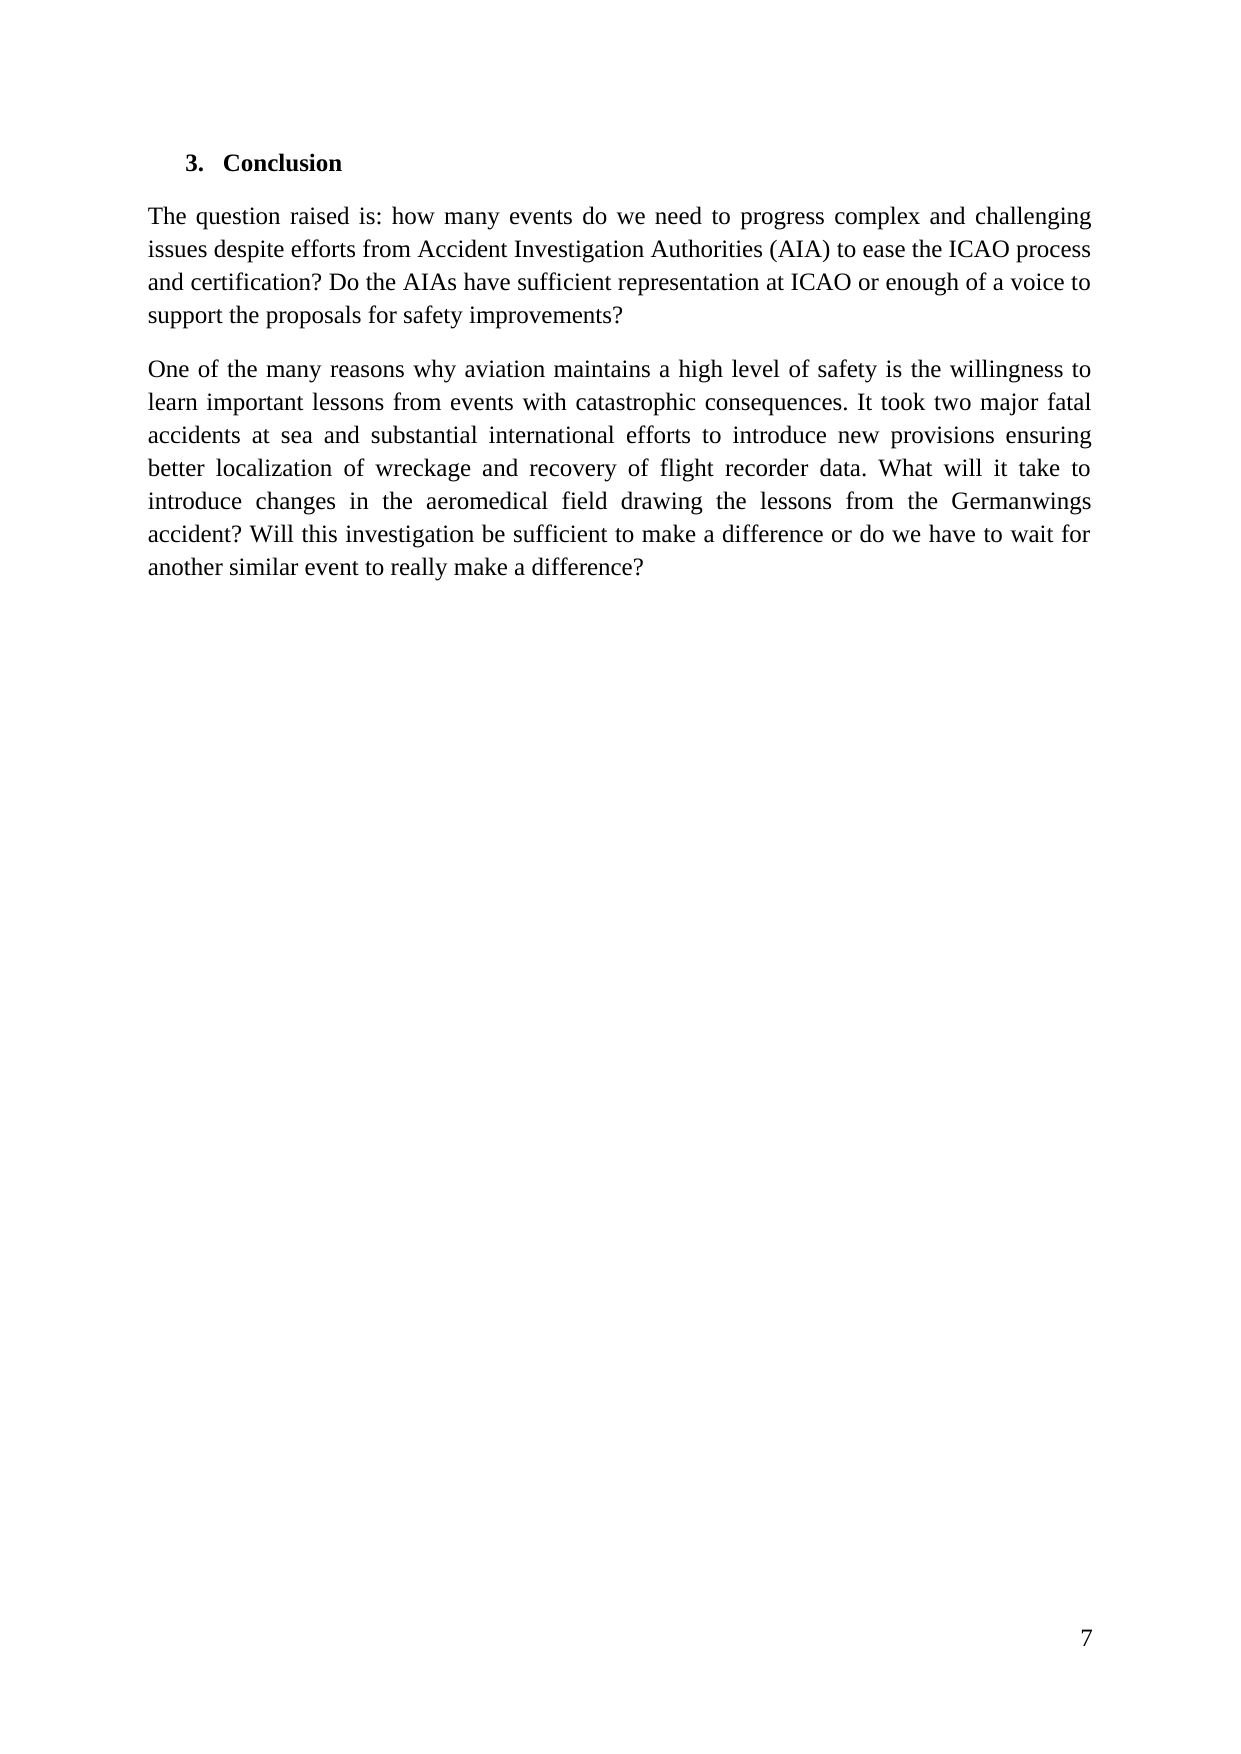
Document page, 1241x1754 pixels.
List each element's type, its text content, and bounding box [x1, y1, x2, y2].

text One of the many reasons why aviation maintains a high level of safety is the willingness to learn important lessons from events with catastrophic consequences. It took two major fatal accidents at sea and substantial international efforts to introduce new provisions ensuring better localization of wreckage and recovery of flight recorder data. What will it take to introduce changes in the aeromedical field drawing the lessons from the Germanwings accident? Will this investigation be sufficient to make a difference or do we have to wait for another similar event to really make a difference? [148, 354, 1093, 581]
text The question raised is: how many events do we need to progress complex and challenging issues despite efforts from Accident Investigation Authorities (AIA) to ease the ICAO process and certification? Do the AIAs have sufficient representation at ICAO or enough of a voice to support the proposals for safety improvements? [148, 201, 1093, 329]
list Conclusion [185, 148, 1093, 176]
